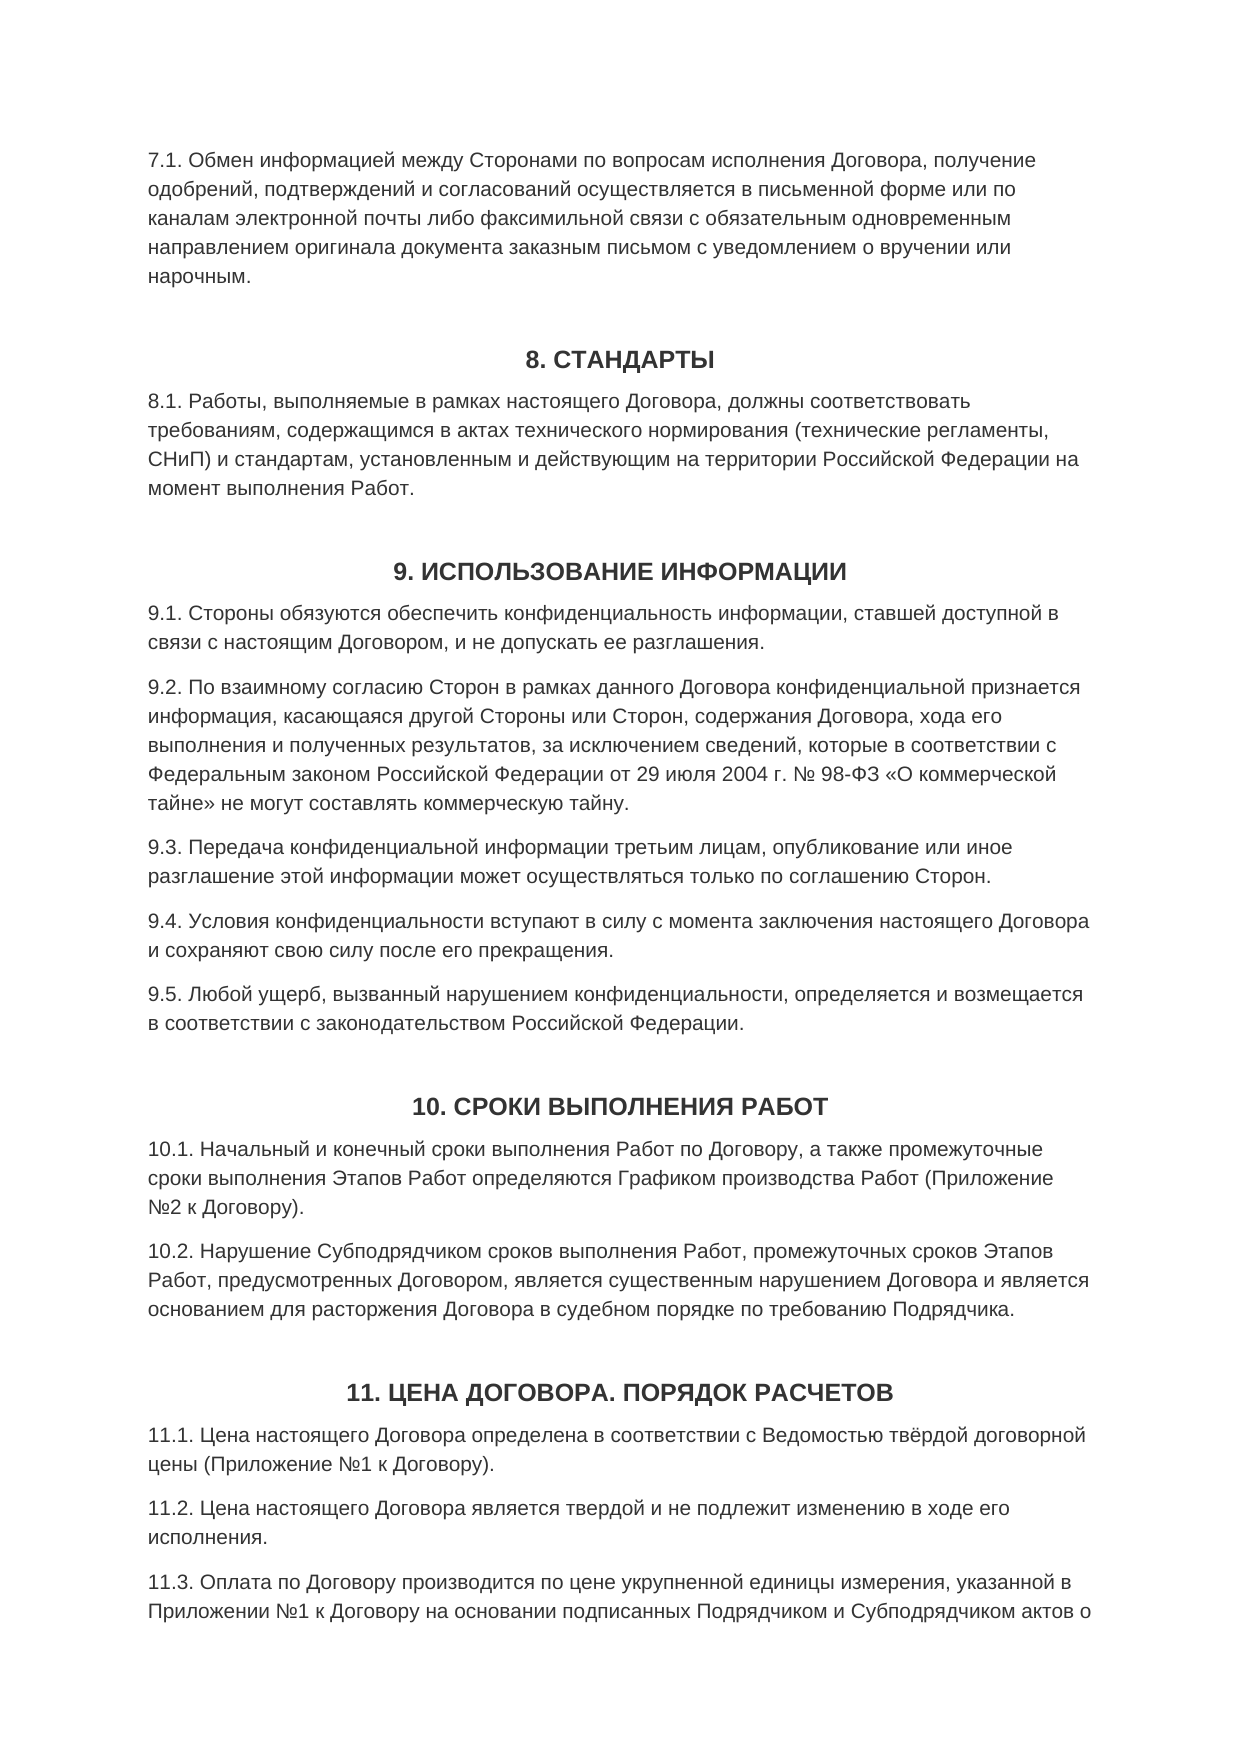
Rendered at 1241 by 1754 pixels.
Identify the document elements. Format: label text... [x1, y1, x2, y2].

text 11. ЦЕНА ДОГОВОРА. ПОРЯДОК РАСЧЕТОВ [148, 1378, 1092, 1407]
text 11.2. Цена настоящего Договора является твердой и не подлежит изменению в ходе его исполнения. [148, 1496, 1092, 1549]
text 10.1. Начальный и конечный сроки выполнения Работ по Договору, а также промежуточные сроки выполнения Этапов Работ определяются Графиком производства Работ (Приложение №2 к Договору). [148, 1137, 1092, 1218]
text 9.2. По взаимному согласию Сторон в рамках данного Договора конфиденциальной признается информация, касающаяся другой Стороны или Сторон, содержания Договора, хода его выполнения и полученных результатов, за исключением сведений, которые в соответствии с Федеральным законом Российской Федерации от 29 июля 2004 г. № 98-ФЗ «О коммерческой тайне» не могут составлять коммерческую тайну. [148, 675, 1092, 814]
text 10.2. Нарушение Субподрядчиком сроков выполнения Работ, промежуточных сроков Этапов Работ, предусмотренных Договором, является существенным нарушением Договора и является основанием для расторжения Договора в судебном порядке по требованию Подрядчика. [148, 1239, 1092, 1321]
text 8.1. Работы, выполняемые в рамках настоящего Договора, должны соответствовать требованиям, содержащимся в актах технического нормирования (технические регламенты, СНиП) и стандартам, установленным и действующим на территории Российской Федерации на момент выполнения Работ. [148, 389, 1092, 500]
text 9.3. Передача конфиденциальной информации третьим лицам, опубликование или иное разглашение этой информации может осуществляться только по соглашению Сторон. [148, 835, 1092, 888]
text 9.4. Условия конфиденциальности вступают в силу с момента заключения настоящего Договора и сохраняют свою силу после его прекращения. [148, 909, 1092, 962]
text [148, 1569, 1092, 1622]
text 10. СРОКИ ВЫПОЛНЕНИЯ РАБОТ [148, 1092, 1092, 1121]
text 8. СТАНДАРТЫ [148, 344, 1092, 373]
text 9.5. Любой ущерб, вызванный нарушением конфиденциальности, определяется и возмещается в соответствии с законодательством Российской Федерации. [148, 982, 1092, 1035]
text 11.1. Цена настоящего Договора определена в соответствии с Ведомостью твёрдой договорной цены (Приложение №1 к Договору). [148, 1422, 1092, 1475]
text 7.1. Обмен информацией между Сторонами по вопросам исполнения Договора, получение одобрений, подтверждений и согласований осуществляется в письменной форме или по каналам электронной почты либо факсимильной связи с обязательным одновременным направлением оригинала документа заказным письмом с уведомлением о вручении или нарочным. [148, 148, 1092, 287]
text 9.1. Стороны обязуются обеспечить конфиденциальность информации, ставшей доступной в связи с настоящим Договором, и не допускать ее разглашения. [148, 601, 1092, 654]
text 9. ИСПОЛЬЗОВАНИЕ ИНФОРМАЦИИ [148, 557, 1092, 586]
